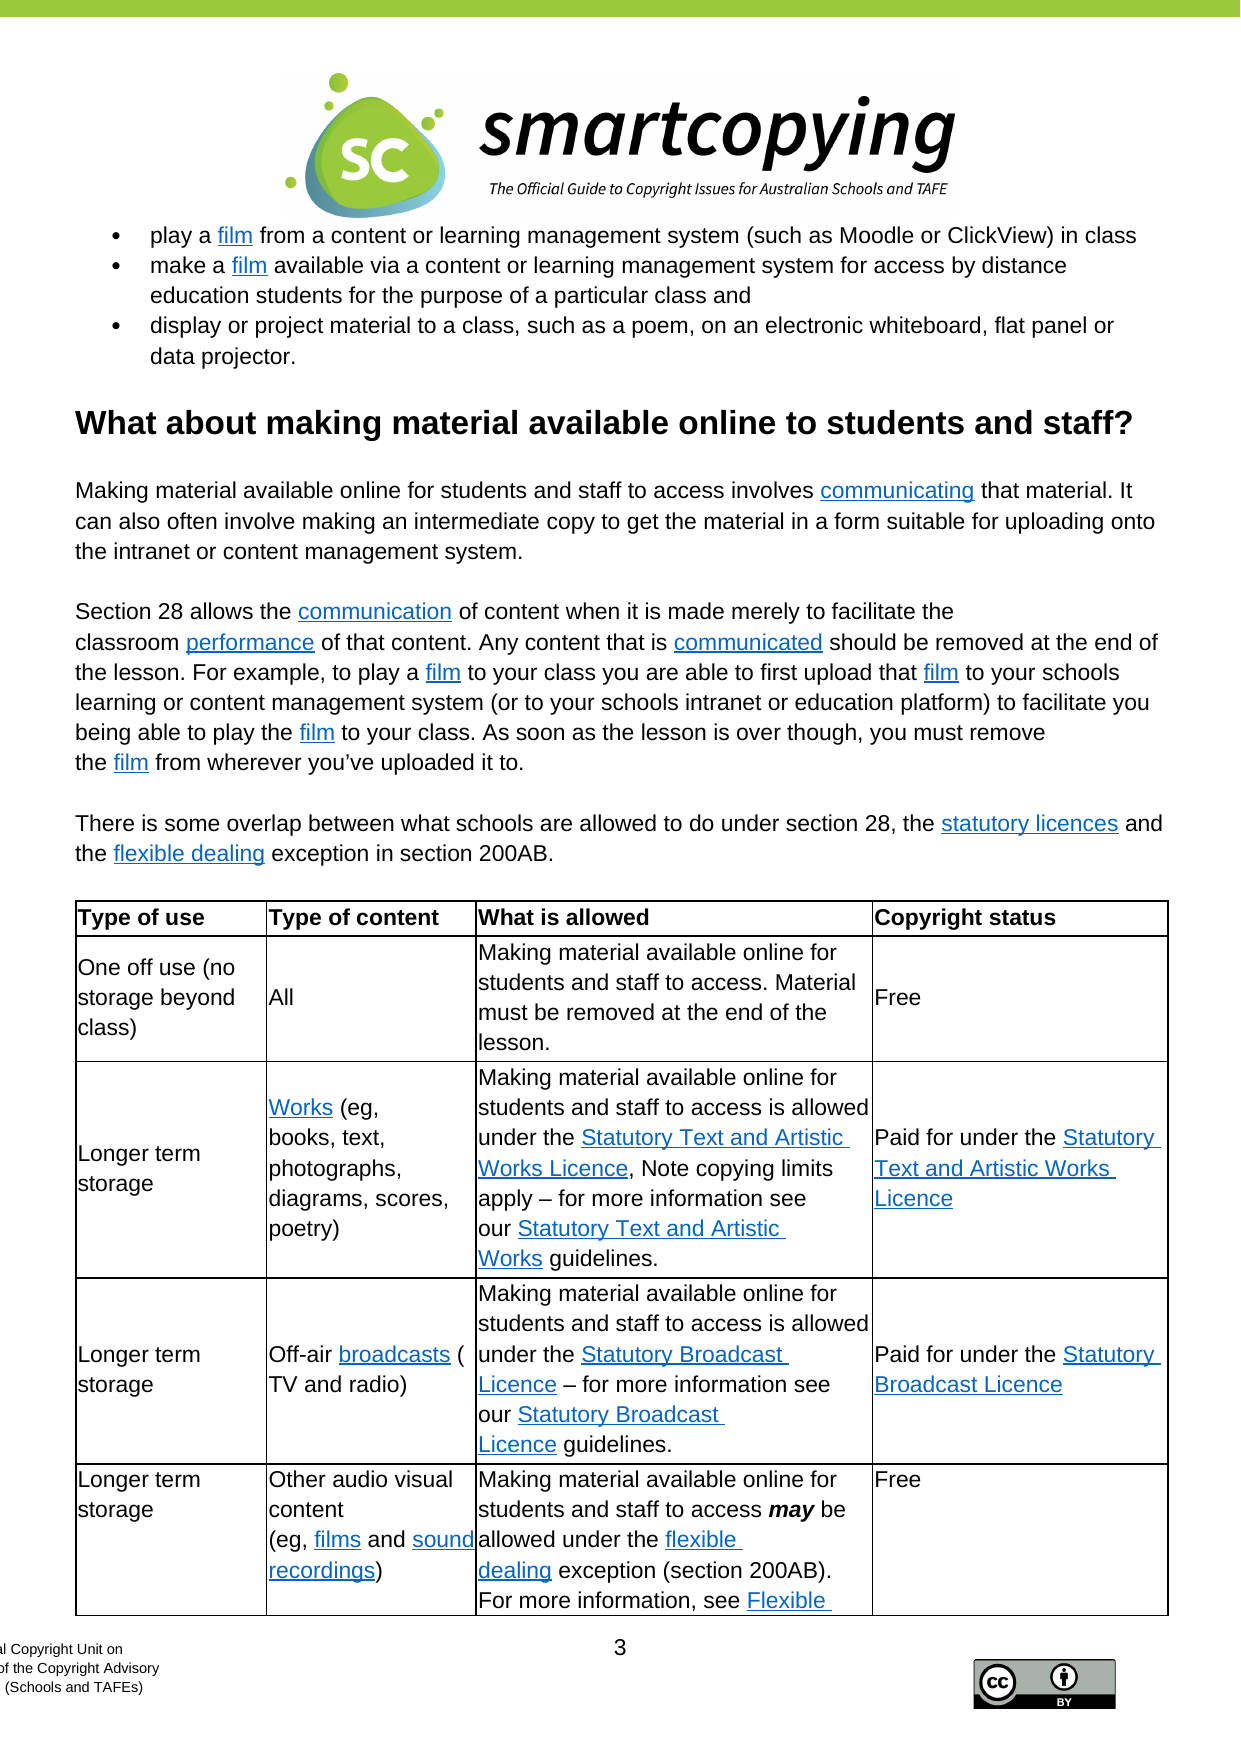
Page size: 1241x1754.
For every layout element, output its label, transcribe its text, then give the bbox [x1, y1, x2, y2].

table_header Copyright status [873, 902, 1167, 935]
picture [973, 1659, 1116, 1709]
list play a film from a content or learning management system (such as Moodle or ClickView) in class [112, 222, 1165, 248]
table_header Type of content [267, 902, 475, 935]
table_cell Free [873, 937, 1167, 1061]
table_header What is allowed [477, 902, 872, 935]
table_cell Works (eg, books, text, photographs, diagrams, scores, poetry) [267, 1062, 475, 1277]
list make a film available via a content or learning management system for access by distance education students for the purpose of a particular class and [112, 252, 1165, 309]
table_cell Paid for under the Statutory Broadcast Licence [873, 1279, 1167, 1463]
text There is some overlap between what schools are allowed to do under section 28, the statutory licences and the flexible dealing exception in section 200AB. [75, 810, 1165, 866]
table_cell Longer term storage [77, 1465, 266, 1615]
table_cell Making material available online for students and staff to access is allowed under the Statutory Text and Artistic Works Licence, Note copying limits apply – for more information see our Statutory Text and Artistic Works guidelines. [477, 1062, 872, 1277]
table_cell Making material available online for students and staff to access is allowed under the Statutory Broadcast Licence – for more information see our Statutory Broadcast Licence guidelines. [477, 1279, 872, 1463]
table_cell Paid for under the Statutory Text and Artistic Works Licence [873, 1062, 1167, 1277]
table_cell Free [873, 1465, 1167, 1615]
text Making material available online for students and staff to access involves communicating that material. It can also often involve making an intermediate copy to get the material in a form suitable for uploading onto the intranet or content management system. [75, 477, 1165, 564]
table_cell Making material available online for students and staff to access. Material must be removed at the end of the lesson. [477, 937, 872, 1061]
table_cell Longer term storage [77, 1062, 266, 1277]
table_cell Off-air broadcasts (TV and radio) [267, 1279, 475, 1463]
text Section 28 allows the communication of content when it is made merely to facilitate the classroom performance of that content. Any content that is communicated should be removed at the end of the lesson. For example, to play a film to your class you are able to first upload that film to your schools learning or content management system (or to your schools intranet or education platform) to facilitate you being able to play the film to your class. As soon as the lesson is over though, you must remove the film from wherever you’ve uploaded it to. [75, 598, 1165, 776]
picture [0, 0, 1241, 17]
table_cell Longer term storage [77, 1279, 266, 1463]
table_header Type of use [77, 902, 266, 935]
table_cell All [267, 937, 475, 1061]
table_cell Other audio visual content (eg, films and sound recordings) [267, 1465, 475, 1615]
list display or project material to a class, such as a poem, on an electronic whiteboard, flat panel or data projector. [112, 312, 1165, 369]
text What about making material available online to students and staff? [75, 403, 1165, 442]
table_cell One off use (no storage beyond class) [77, 937, 266, 1061]
picture [285, 73, 955, 218]
